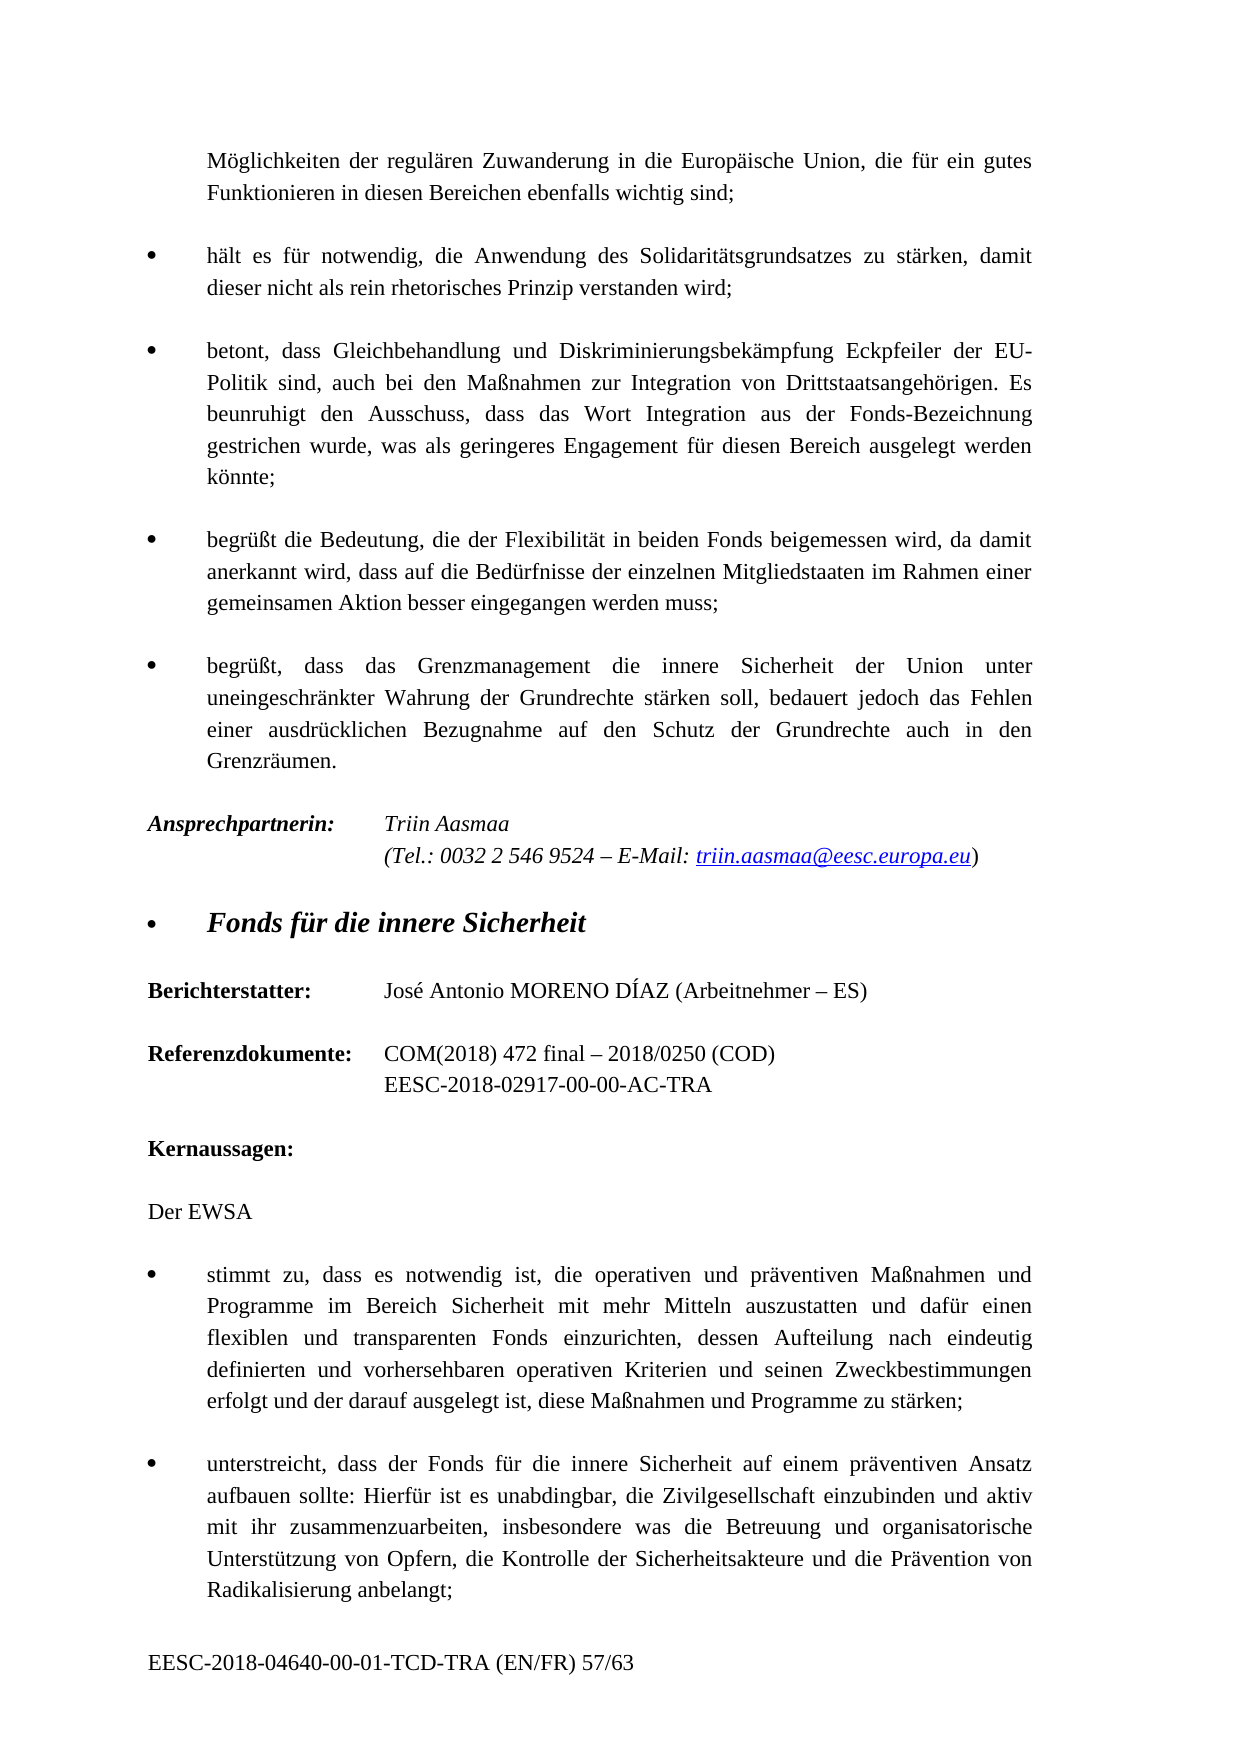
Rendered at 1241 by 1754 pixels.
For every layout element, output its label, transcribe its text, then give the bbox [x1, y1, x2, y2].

list hält es für notwendig, die Anwendung des Solidaritätsgrundsatzes zu stärken, damit dieser nicht als rein rhetorisches Prinzip verstanden wird; [148, 242, 1033, 300]
list Fonds für die innere Sicherheit [148, 905, 1033, 939]
list stimmt zu, dass es notwendig ist, die operativen und präventiven Maßnahmen und Programme im Bereich Sicherheit mit mehr Mitteln auszustatten und dafür einen flexiblen und transparenten Fonds einzurichten, dessen Aufteilung nach eindeutig definierten und vorhersehbaren operativen Kriterien und seinen Zweckbestimmungen erfolgt und der darauf ausgelegt ist, diese Maßnahmen und Programme zu stärken; [148, 1261, 1033, 1413]
list unterstreicht, dass der Fonds für die innere Sicherheit auf einem präventiven Ansatz aufbauen sollte: Hierfür ist es unabdingbar, die Zivilgesellschaft einzubinden und aktiv mit ihr zusammenzuarbeiten, insbesondere was die Betreuung und organisatorische Unterstützung von Opfern, die Kontrolle der Sicherheitsakteure und die Prävention von Radikalisierung anbelangt; [148, 1450, 1033, 1603]
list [148, 148, 1033, 206]
text Kernaussagen: [148, 1135, 1033, 1161]
list begrüßt die Bedeutung, die der Flexibilität in beiden Fonds beigemessen wird, da damit anerkannt wird, dass auf die Bedürfnisse der einzelnen Mitgliedstaaten im Rahmen einer gemeinsamen Aktion besser eingegangen werden muss; [148, 526, 1033, 616]
text (Tel.: 0032 2 546 9524 – E-Mail: triin.aasmaa@eesc.europa.eu) [207, 842, 1033, 868]
list betont, dass Gleichbehandlung und Diskriminierungsbekämpfung Eckpfeiler der EU-Politik sind, auch bei den Maßnahmen zur Integration von Drittstaatsangehörigen. Es beunruhigt den Ausschuss, dass das Wort Integration aus der Fonds-Bezeichnung gestrichen wurde, was als geringeres Engagement für diesen Bereich ausgelegt werden könnte; [148, 337, 1033, 489]
text EESC-2018-02917-00-00-AC-TRA [148, 1072, 1033, 1098]
text Referenzdokumente: COM(2018) 472 final – 2018/0250 (COD) [148, 1040, 1033, 1066]
text Der EWSA [148, 1198, 1033, 1224]
text Ansprechpartnerin: Triin Aasmaa [148, 810, 1033, 837]
text Berichterstatter: José Antonio MORENO DÍAZ (Arbeitnehmer – ES) [148, 977, 1033, 1003]
list begrüßt, dass das Grenzmanagement die innere Sicherheit der Union unter uneingeschränkter Wahrung der Grundrechte stärken soll, bedauert jedoch das Fehlen einer ausdrücklichen Bezugnahme auf den Schutz der Grundrechte auch in den Grenzräumen. [148, 653, 1033, 774]
